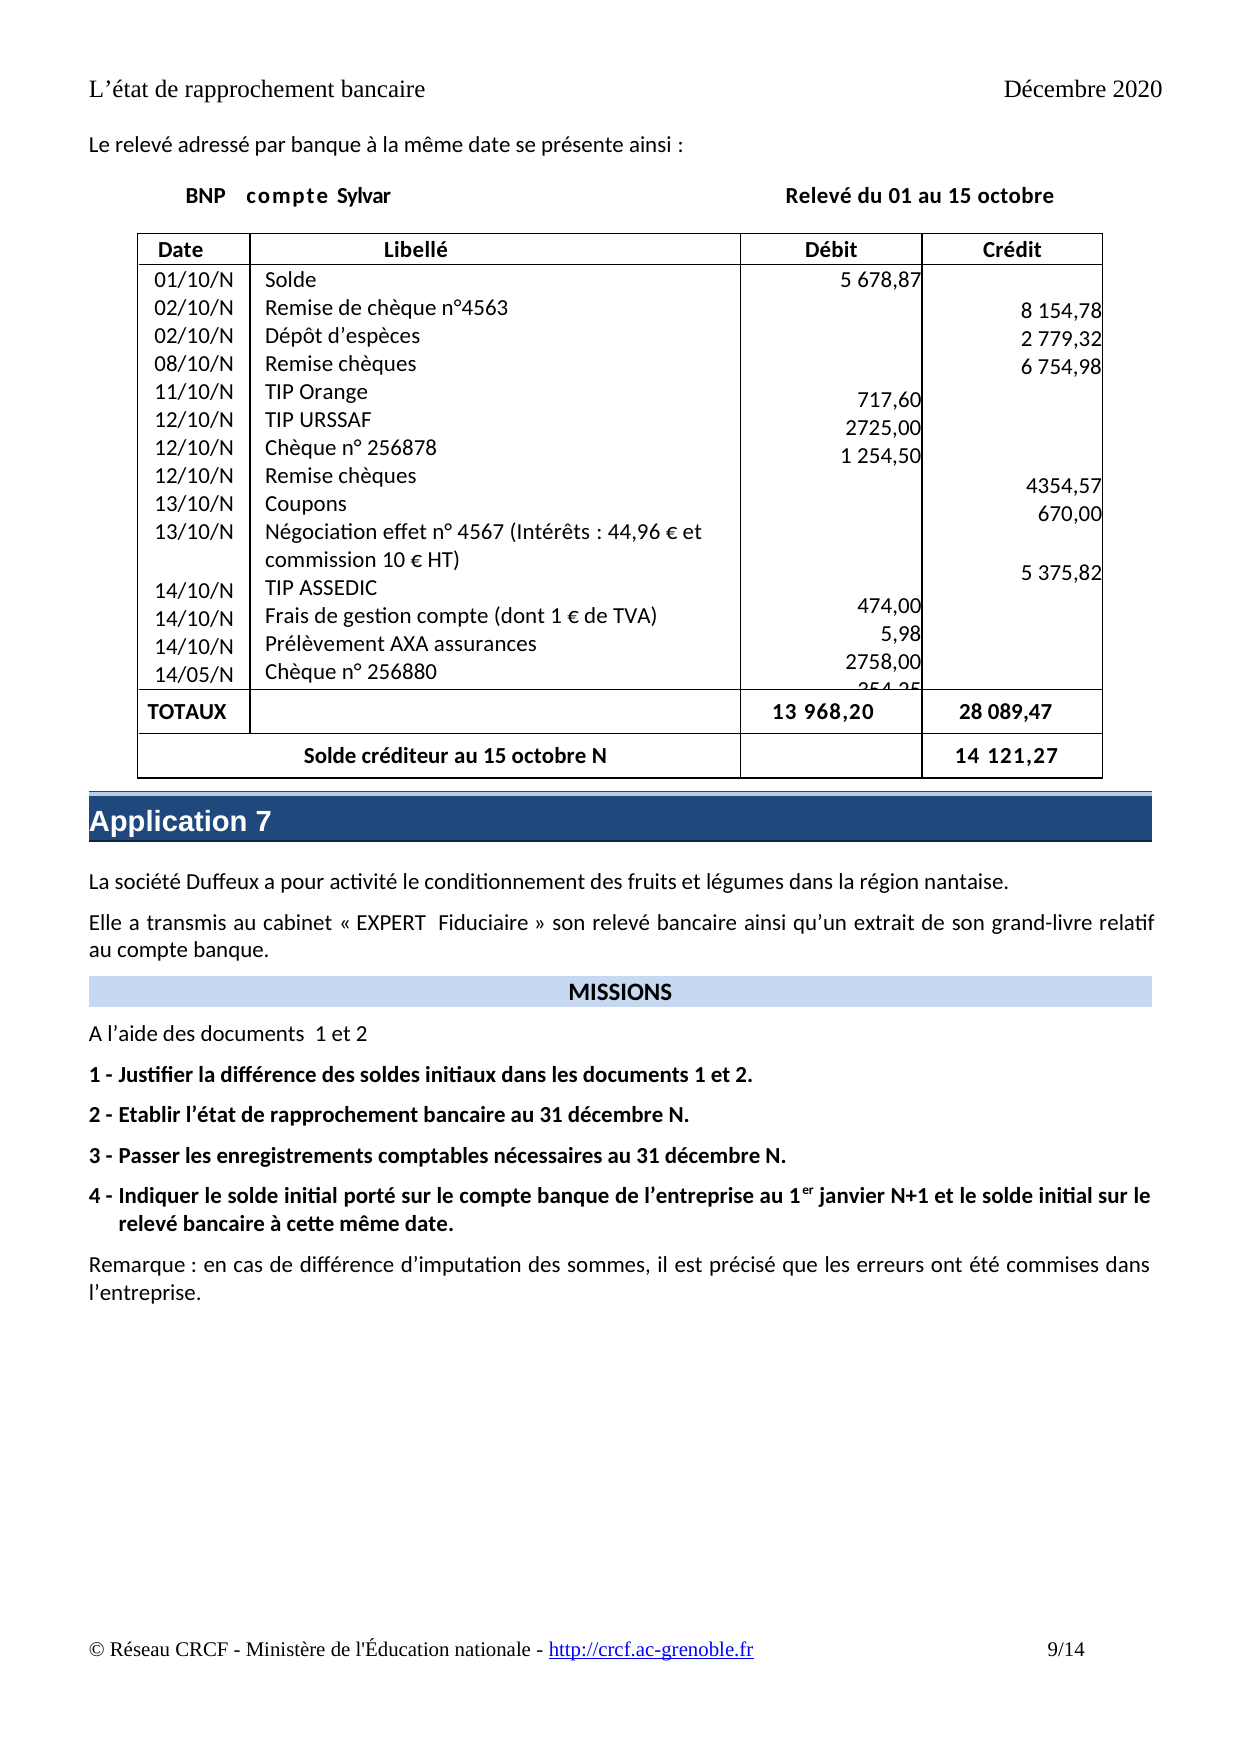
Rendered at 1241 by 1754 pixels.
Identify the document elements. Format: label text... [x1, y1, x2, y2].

table_cell TOTAUX [138, 690, 249, 733]
text Elle a transmis au cabinet « EXPERT Fiduciaire » son relevé bancaire ainsi qu’un extrait de son grand-livre relatif au compte banque. [89, 908, 1156, 964]
table_cell 01/10/N 02/10/N 02/10/N 08/10/N 11/10/N 12/10/N 12/10/N 12/10/N 13/10/N 13/10/N 14/10/N 14/10/N 14/10/N 14/05/N [138, 265, 249, 688]
table_cell Solde Remise de chèque n°4563 Dépôt d’espèces Remise chèques TIP Orange TIP URSSAF Chèque n° 256878 Remise chèques Coupons Négociation effet n° 4567 (Intérêts : 44,96 € et commission 10 € HT) TIP ASSEDIC Frais de gestion compte (dont 1 € de TVA) Prélèvement AXA assurances Chèque n° 256880 [251, 265, 740, 688]
table_cell 14 121,27 [923, 734, 1102, 777]
table_header Crédit [923, 234, 1102, 264]
table_header Date [138, 234, 249, 264]
subtitle Application 7 [89, 796, 1152, 840]
text 3 - Passer les enregistrements comptables nécessaires au 31 décembre N. [89, 1141, 1152, 1169]
table_cell [741, 734, 921, 777]
table_header Libellé [251, 234, 740, 264]
table_header Débit [741, 234, 921, 264]
table_cell 13 968,20 [741, 690, 921, 733]
text La société Duffeux a pour activité le conditionnement des fruits et légumes dans la région nantaise. [89, 867, 1156, 895]
text 2 - Etablir l’état de rapprochement bancaire au 31 décembre N. [89, 1100, 1152, 1128]
table_cell Solde créditeur au 15 octobre N [138, 734, 740, 777]
text 4 - Indiquer le solde initial porté sur le compte banque de l’entreprise au 1er janvier N+1 et le solde initial sur le relevé bancaire à cette même date. [89, 1181, 1152, 1237]
text Le relevé adressé par banque à la même date se présente ainsi : [89, 131, 1152, 159]
text A l’aide des documents 1 et 2 [89, 1019, 1152, 1047]
table_cell [251, 690, 740, 733]
table_cell 28 089,47 [923, 690, 1102, 733]
text BNP compte Sylvar Relevé du 01 au 15 octobre [89, 185, 1152, 232]
table_cell 5 678,87 717,60 2725,00 1 254,50 474,00 5,98 2758,00 354,25 [741, 265, 921, 688]
table_cell 8 154,78 2 779,32 6 754,98 4354,57 670,00 5 375,82 [923, 265, 1102, 688]
text 1 - Justifier la différence des soldes initiaux dans les documents 1 et 2. [89, 1060, 1152, 1088]
text MISSIONS [89, 976, 1152, 1007]
text Remarque : en cas de différence d’imputation des sommes, il est précisé que les erreurs ont été commises dans l’entreprise. [89, 1250, 1152, 1306]
